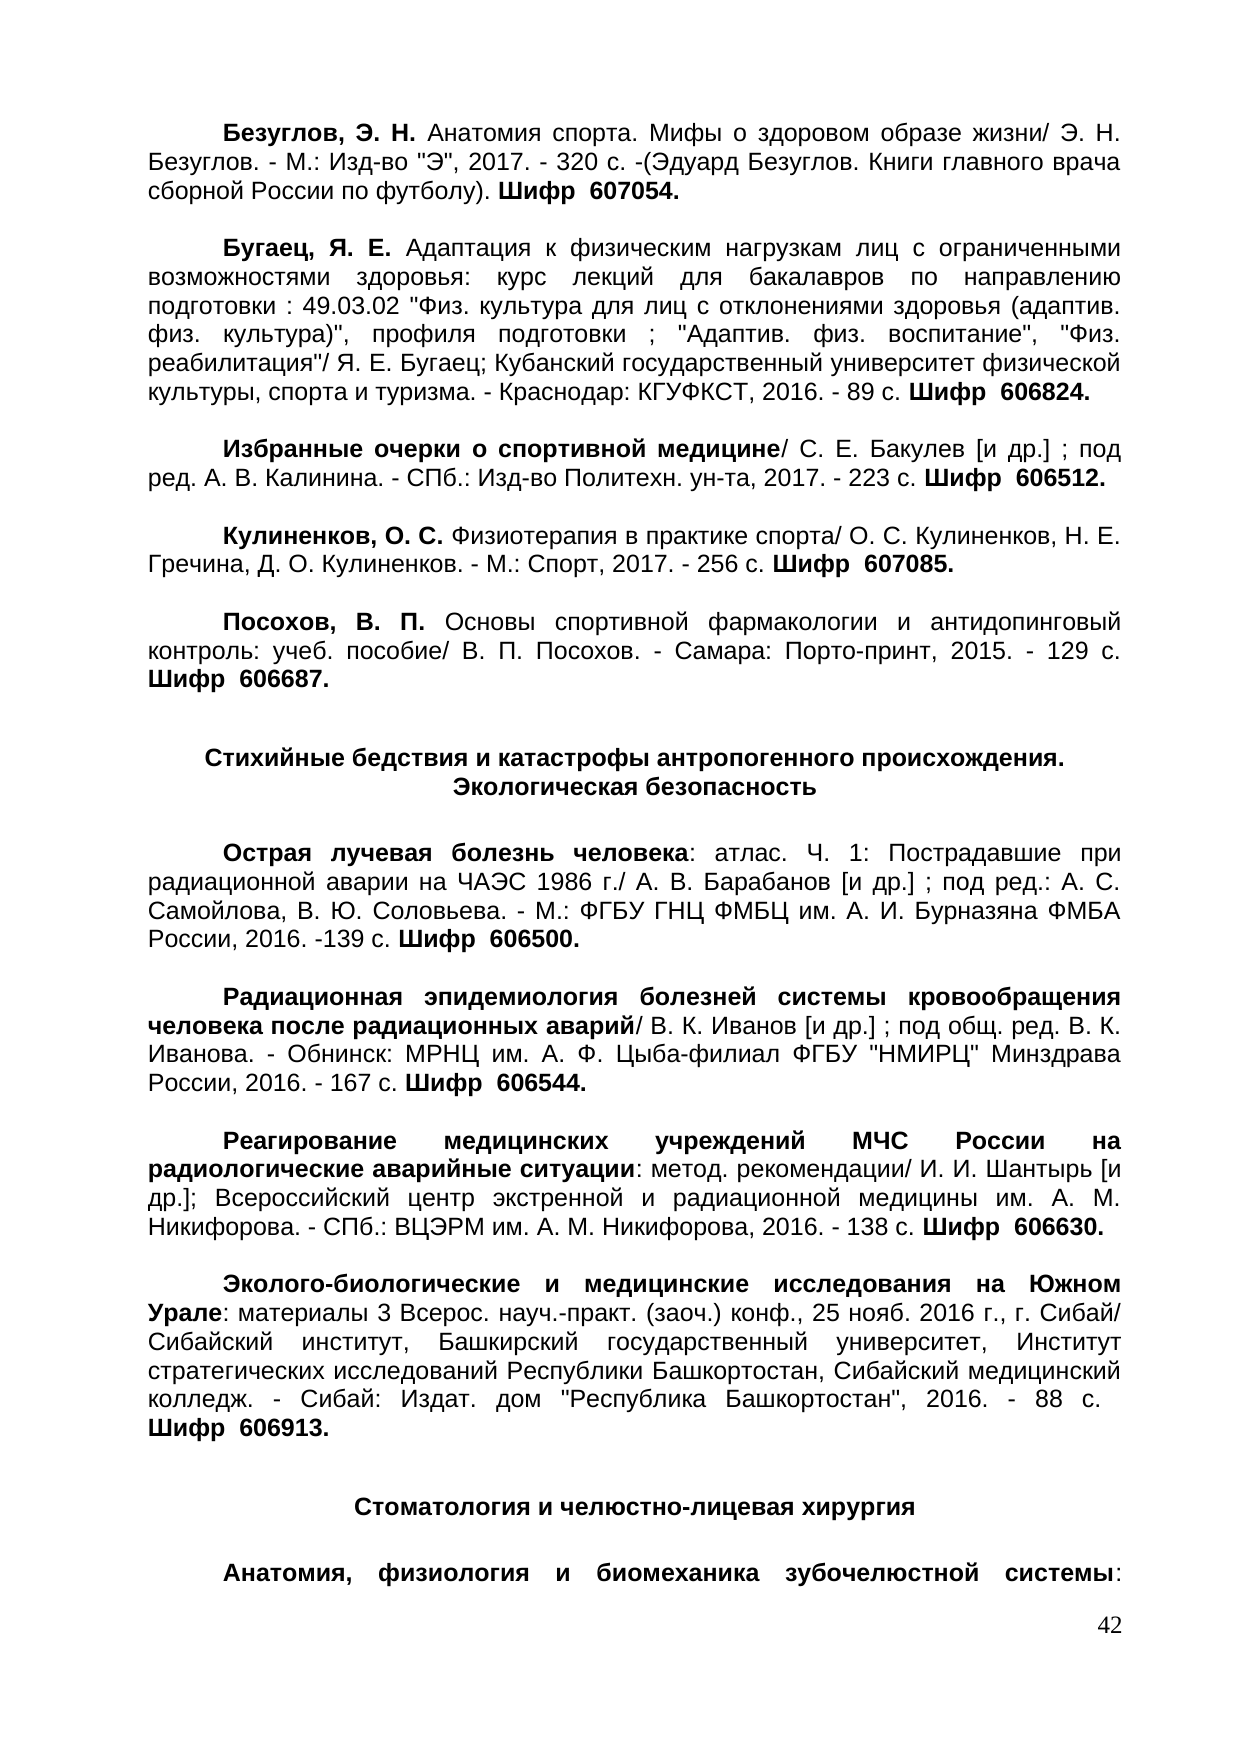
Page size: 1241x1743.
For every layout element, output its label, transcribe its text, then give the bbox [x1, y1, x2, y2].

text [148, 1558, 1122, 1587]
text Бугаец, Я. Е. Адаптация к физическим нагрузкам лиц с ограниченными возможностями здоровья: курс лекций для бакалавров по направлению подготовки : 49.03.02 "Физ. культура для лиц с отклонениями здоровья (адаптив. физ. культура)", профиля подготовки ; "Адаптив. физ. воспитание", "Физ. реабилитация"/ Я. Е. Бугаец; Кубанский государственный университет физической культуры, спорта и туризма. - Краснодар: КГУФКСТ, 2016. - 89 с. Шифр 606824. [148, 233, 1122, 406]
text Реагирование медицинских учреждений МЧС России на радиологические аварийные ситуации: метод. рекомендации/ И. И. Шантырь [и др.]; Всероссийский центр экстренной и радиационной медицины им. А. М. Никифорова. - СПб.: ВЦЭРМ им. А. М. Никифорова, 2016. - 138 с. Шифр 606630. [148, 1126, 1122, 1241]
text Стихийные бедствия и катастрофы антропогенного происхождения. Экологическая безопасность [148, 743, 1122, 801]
text Посохов, В. П. Основы спортивной фармакологии и антидопинговый контроль: учеб. пособие/ В. П. Посохов. - Самара: Порто-принт, 2015. - 129 с. Шифр 606687. [148, 607, 1122, 693]
text Радиационная эпидемиология болезней системы кровообращения человека после радиационных аварий/ В. К. Иванов [и др.] ; под общ. ред. В. К. Иванова. - Обнинск: МРНЦ им. А. Ф. Цыба-филиал ФГБУ "НМИРЦ" Минздрава России, 2016. - 167 с. Шифр 606544. [148, 982, 1122, 1097]
text Острая лучевая болезнь человека: атлас. Ч. 1: Пострадавшие при радиационной аварии на ЧАЭС 1986 г./ А. В. Барабанов [и др.] ; под ред.: А. С. Самойлова, В. Ю. Соловьева. - М.: ФГБУ ГНЦ ФМБЦ им. А. И. Бурназяна ФМБА России, 2016. -139 с. Шифр 606500. [148, 838, 1122, 953]
text Кулиненков, О. С. Физиотерапия в практике спорта/ О. С. Кулиненков, Н. Е. Гречина, Д. О. Кулиненков. - М.: Спорт, 2017. - 256 с. Шифр 607085. [148, 521, 1122, 578]
text Избранные очерки о спортивной медицине/ С. Е. Бакулев [и др.] ; под ред. А. В. Калинина. - СПб.: Изд-во Политехн. ун-та, 2017. - 223 с. Шифр 606512. [148, 434, 1122, 492]
text Эколого-биологические и медицинские исследования на Южном Урале: материалы 3 Всерос. науч.-практ. (заоч.) конф., 25 нояб. 2016 г., г. Сибай/ Сибайский институт, Башкирский государственный университет, Институт стратегических исследований Республики Башкортостан, Сибайский медицинский колледж. - Сибай: Издат. дом "Республика Башкортостан", 2016. - 88 с. Шифр 606913. [148, 1269, 1122, 1442]
text Стоматология и челюстно-лицевая хирургия [148, 1492, 1122, 1521]
text Безуглов, Э. Н. Анатомия спорта. Мифы о здоровом образе жизни/ Э. Н. Безуглов. - М.: Изд-во "Э", 2017. - 320 с. -(Эдуард Безуглов. Книги главного врача сборной России по футболу). Шифр 607054. [148, 118, 1122, 204]
